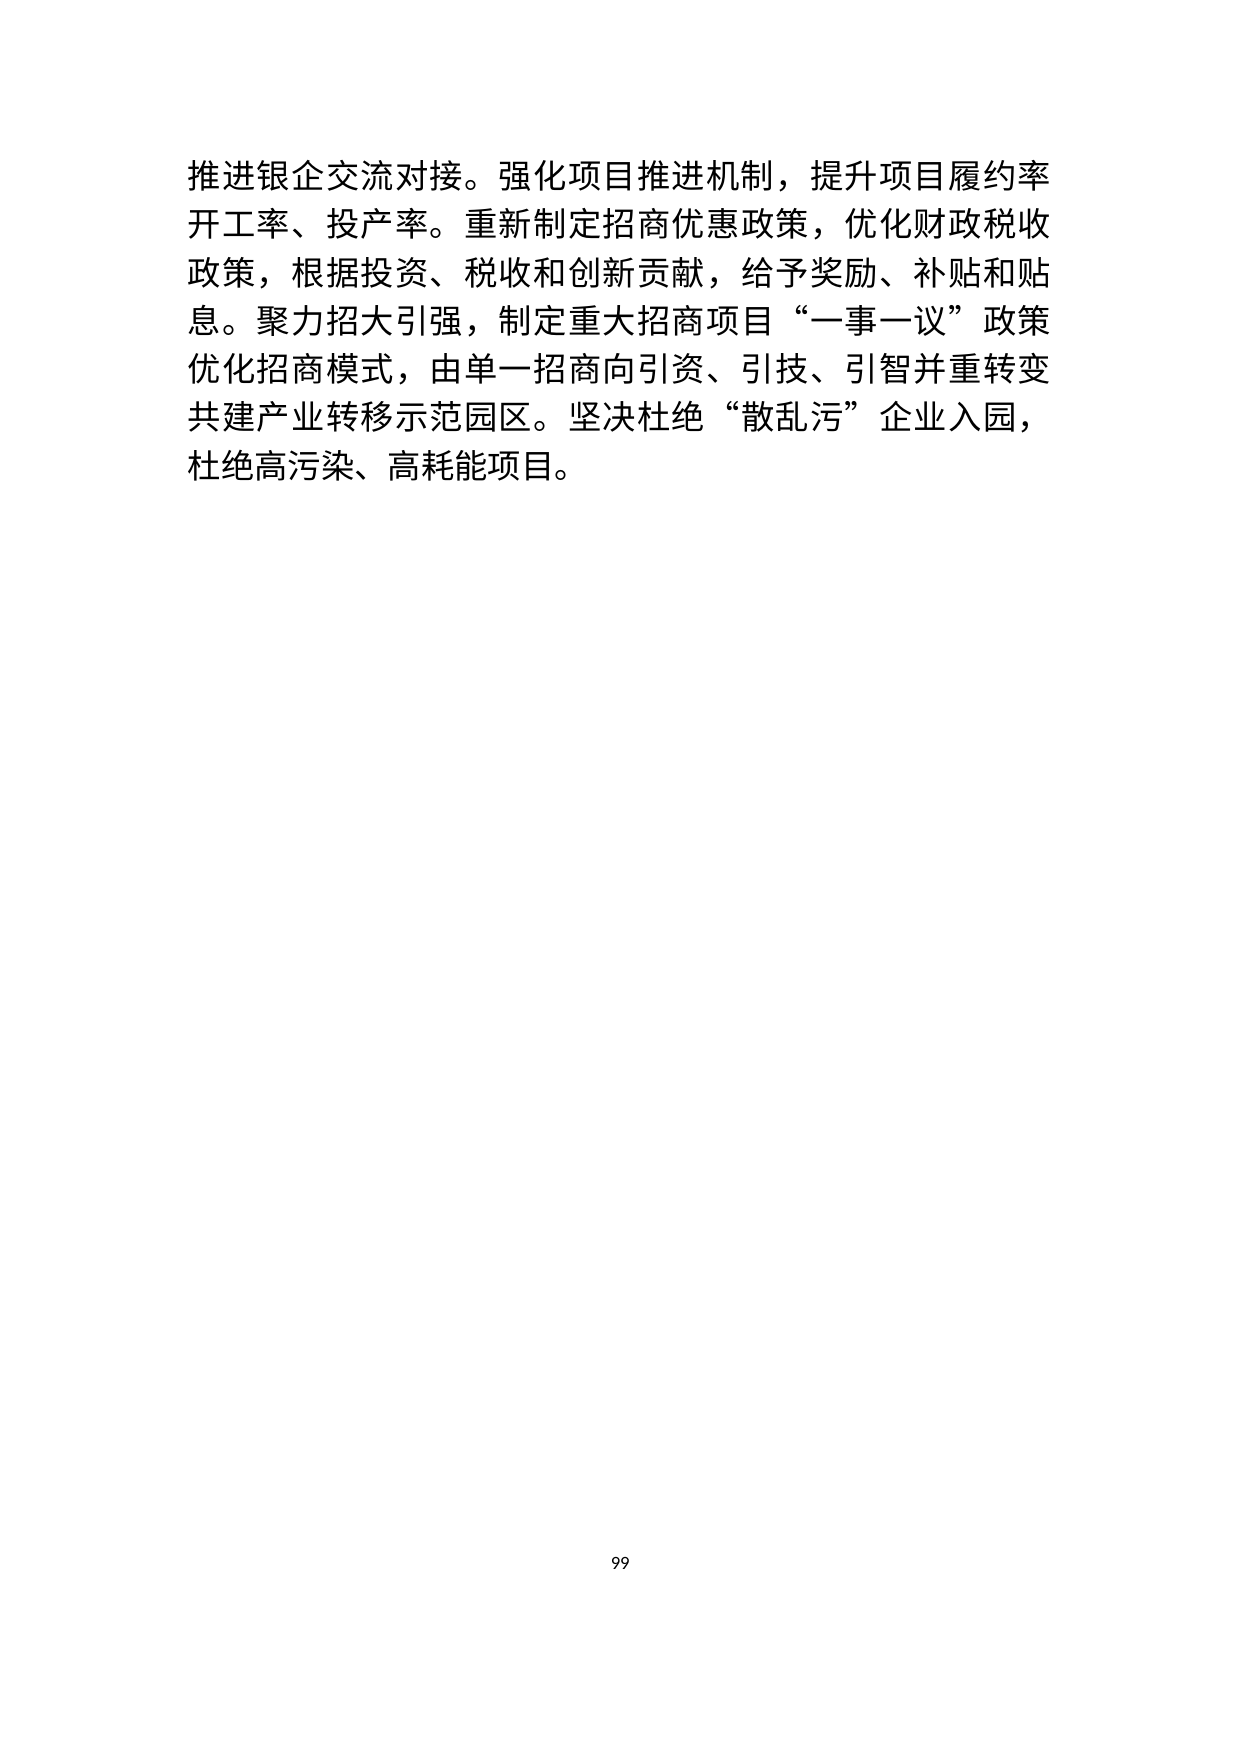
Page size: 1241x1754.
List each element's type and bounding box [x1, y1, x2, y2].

text [187, 150, 1053, 488]
